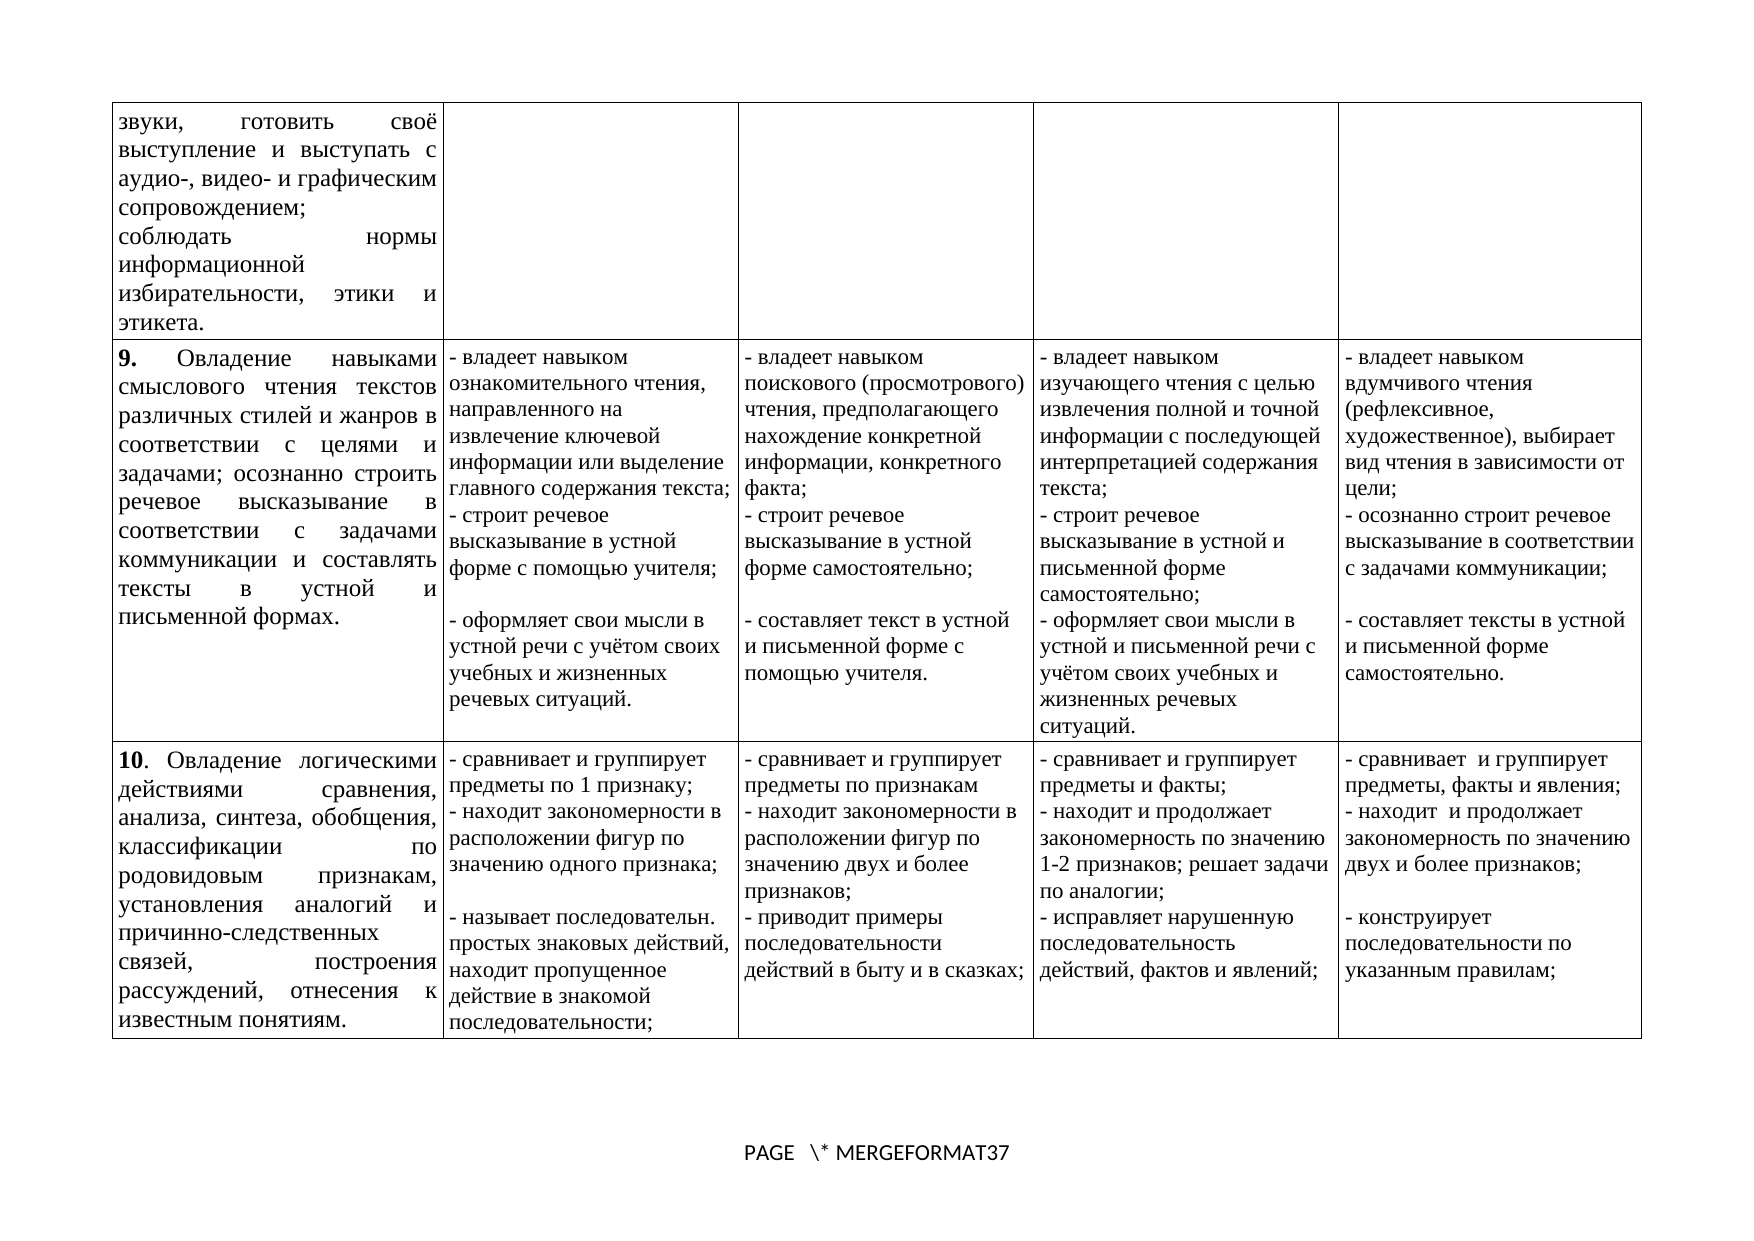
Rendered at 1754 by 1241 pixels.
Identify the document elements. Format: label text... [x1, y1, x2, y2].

table_cell [739, 103, 1033, 339]
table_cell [444, 742, 738, 1038]
table_cell - владеет навыком изучающего чтения с целью извлечения полной и точной информации с последующей интерпретацией содержания текста; - строит речевое высказывание в устной и письменной форме самостоятельно; - оформляет свои мысли в устной и письменной речи с учётом своих учебных и жизненных речевых ситуаций. [1034, 340, 1338, 741]
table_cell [113, 103, 443, 339]
table_cell - владеет навыком вдумчивого чтения (рефлексивное, художественное), выбирает вид чтения в зависимости от цели; - осознанно строит речевое высказывание в соответствии с задачами коммуникации; - составляет тексты в устной и письменной форме самостоятельно. [1339, 340, 1641, 741]
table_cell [739, 742, 1033, 1038]
table_cell [444, 103, 738, 339]
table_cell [1034, 742, 1338, 1038]
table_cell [113, 742, 443, 1038]
table_cell [1339, 103, 1641, 339]
table_cell - владеет навыком поискового (просмотрового) чтения, предполагающего нахождение конкретной информации, конкретного факта; - строит речевое высказывание в устной форме самостоятельно; - составляет текст в устной и письменной форме с помощью учителя. [739, 340, 1033, 741]
table_cell - владеет навыком ознакомительного чтения, направленного на извлечение ключевой информации или выделение главного содержания текста; - строит речевое высказывание в устной форме с помощью учителя; - оформляет свои мысли в устной речи с учётом своих учебных и жизненных речевых ситуаций. [444, 340, 738, 741]
table_cell [1034, 103, 1338, 339]
table_cell 9. Овладение навыками смыслового чтения текстов различных стилей и жанров в соответствии с целями и задачами; осознанно строить речевое высказывание в соответствии с задачами коммуникации и составлять тексты в устной и письменной формах. [113, 340, 443, 741]
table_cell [1339, 742, 1641, 1038]
